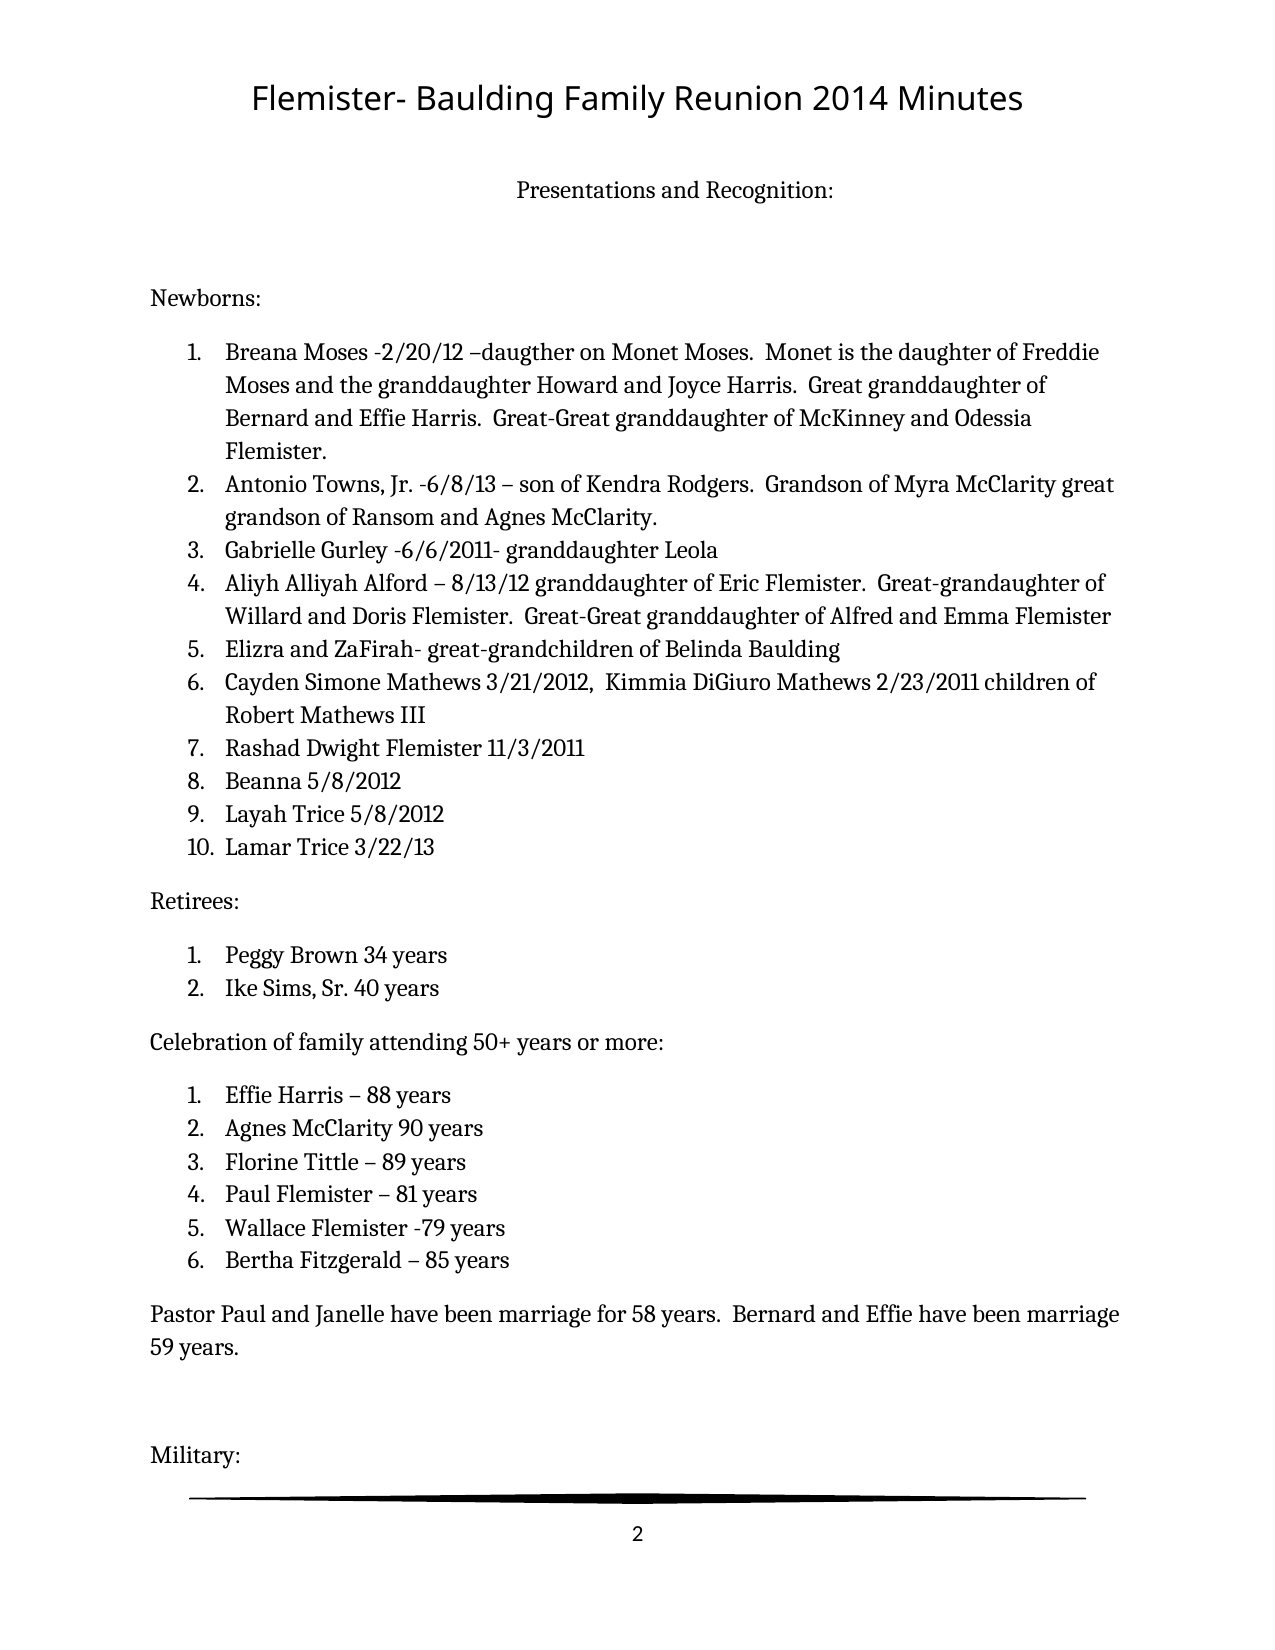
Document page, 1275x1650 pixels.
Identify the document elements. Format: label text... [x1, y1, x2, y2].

list Presentations and Recognition: [225, 176, 1125, 205]
list Gabrielle Gurley -6/6/2011- granddaughter Leola [187, 536, 1125, 564]
list Beanna 5/8/2012 [187, 767, 1125, 796]
text Military: [150, 1441, 1125, 1470]
list Ike Sims, Sr. 40 years [187, 974, 1125, 1002]
list Effie Harris – 88 years [187, 1081, 1125, 1110]
list Paul Flemister – 81 years [187, 1180, 1125, 1209]
list Aliyh Alliyah Alford – 8/13/12 granddaughter of Eric Flemister. Great-grandaughter of Willard and Doris Flemister. Great-Great granddaughter of Alfred and Emma Flemister [187, 569, 1125, 631]
list Peggy Brown 34 years [187, 941, 1125, 969]
text Pastor Paul and Janelle have been marriage for 58 years. Bernard and Effie have been marriage 59 years. [150, 1300, 1125, 1362]
list Bertha Fitzgerald – 85 years [187, 1246, 1125, 1275]
list Rashad Dwight Flemister 11/3/2011 [187, 734, 1125, 763]
text Celebration of family attending 50+ years or more: [150, 1027, 1125, 1056]
list Florine Tittle – 89 years [187, 1147, 1125, 1176]
list Elizra and ZaFirah- great-grandchildren of Belinda Baulding [187, 635, 1125, 663]
list Breana Moses -2/20/12 –daugther on Monet Moses. Monet is the daughter of Freddie Moses and the granddaughter Howard and Joyce Harris. Great granddaughter of Bernard and Effie Harris. Great-Great granddaughter of McKinney and Odessia Flemister. [187, 338, 1125, 465]
list Agnes McClarity 90 years [187, 1114, 1125, 1143]
list Cayden Simone Mathews 3/21/2012, Kimmia DiGiuro Mathews 2/23/2011 children of Robert Mathews III [187, 668, 1125, 729]
list Antonio Towns, Jr. -6/8/13 – son of Kendra Rodgers. Grandson of Myra McClarity great grandson of Ransom and Agnes McClarity. [187, 470, 1125, 531]
list Lamar Trice 3/22/13 [187, 833, 1125, 862]
text Newborns: [150, 284, 1125, 312]
text Retirees: [150, 887, 1125, 916]
list Layah Trice 5/8/2012 [187, 800, 1125, 829]
list Wallace Flemister -79 years [187, 1213, 1125, 1242]
